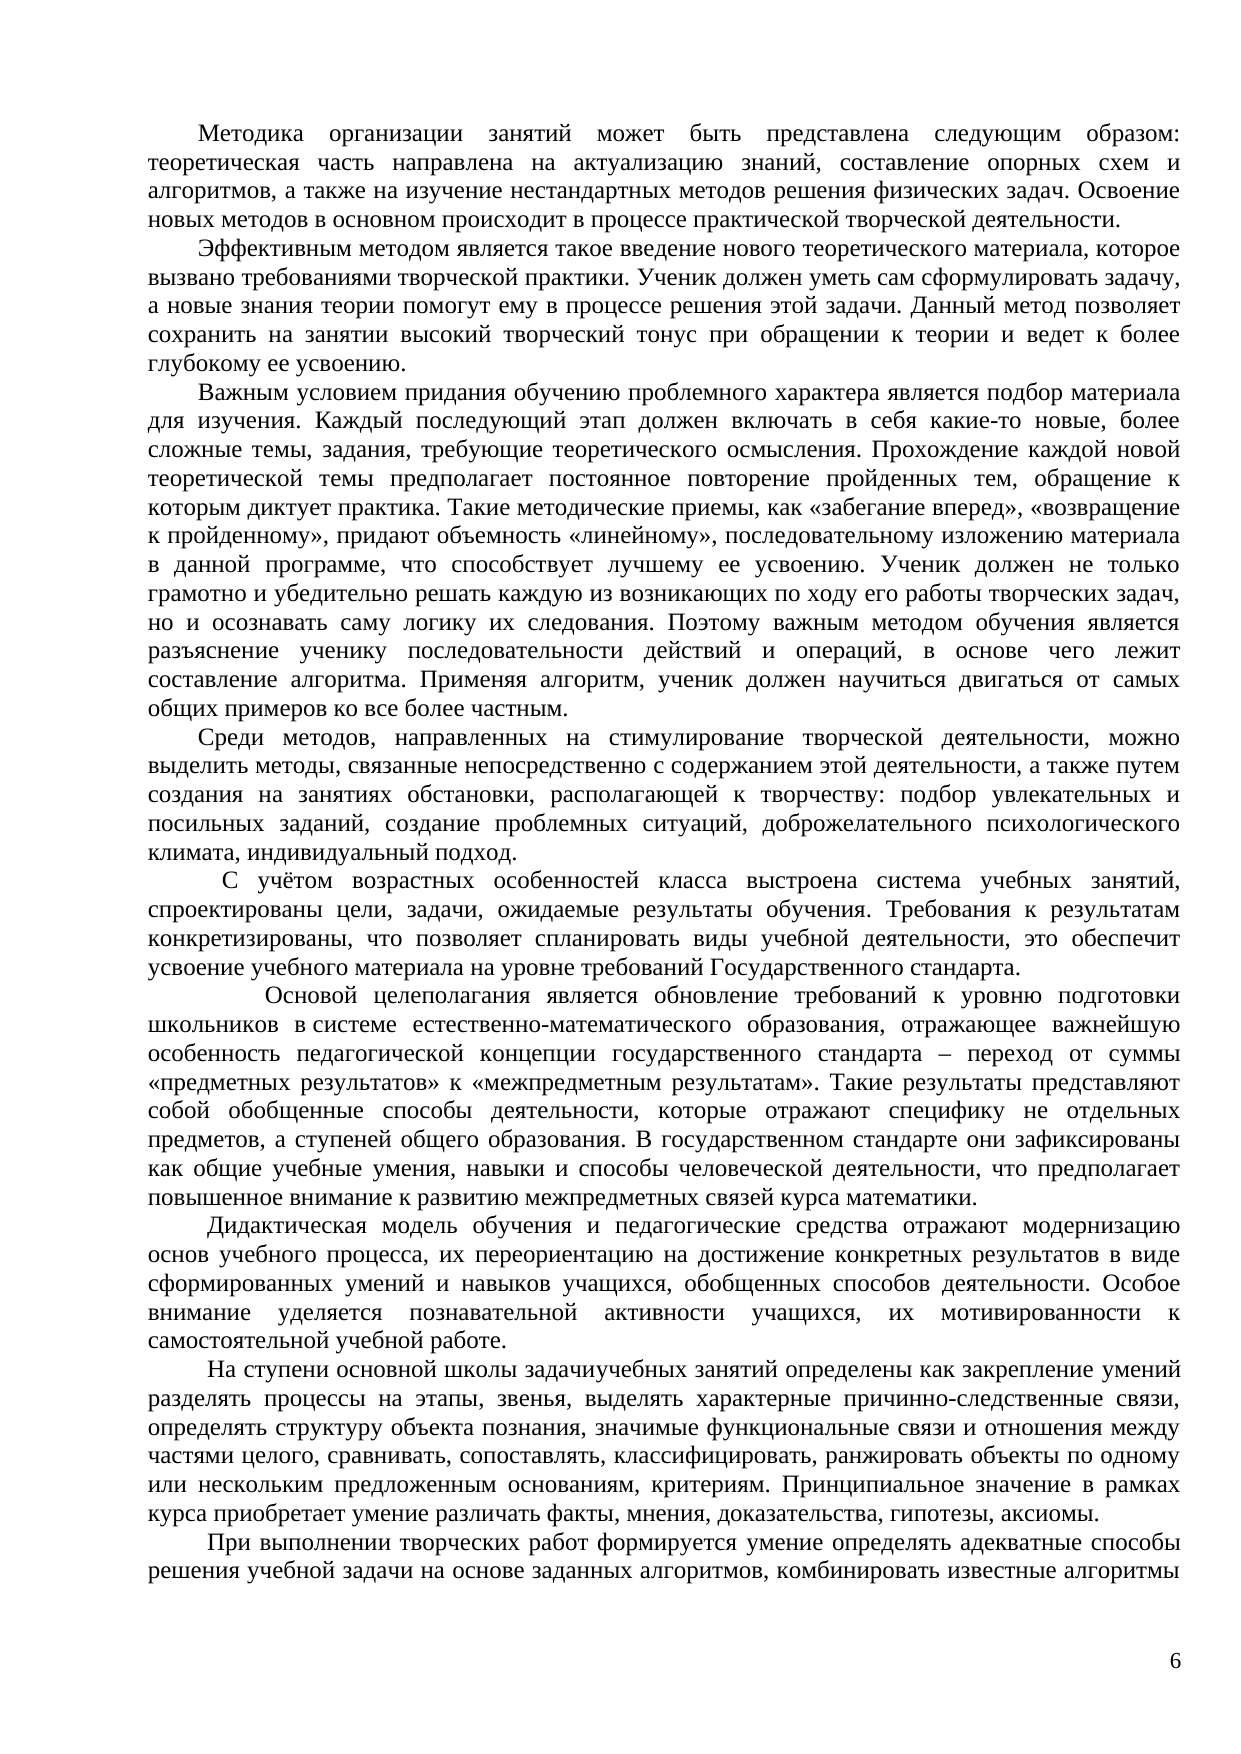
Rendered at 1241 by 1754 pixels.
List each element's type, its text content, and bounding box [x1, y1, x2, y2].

text С учётом возрастных особенностей класса выстроена система учебных занятий, спроектированы цели, задачи, ожидаемые результаты обучения. Требования к результатам конкретизированы, что позволяет спланировать виды учебной деятельности, это обеспечит усвоение учебного материала на уровне требований Государственного стандарта. [148, 866, 1181, 981]
text Важным условием придания обучению проблемного характера является подбор материала для изучения. Каждый последующий этап должен включать в себя какие-то новые, более сложные темы, задания, требующие теоретического осмысления. Прохождение каждой новой теоретической темы предполагает постоянное повторение пройденных тем, обращение к которым диктует практика. Такие методические приемы, как «забегание вперед», «возвращение к пройденному», придают объемность «линейному», последовательному изложению материала в данной программе, что способствует лучшему ее усвоению. Ученик должен не только грамотно и убедительно решать каждую из возникающих по ходу его работы творческих задач, но и осознавать саму логику их следования. Поэтому важным методом обучения является разъяснение ученику последовательности действий и операций, в основе чего лежит составление алгоритма. Применяя алгоритм, ученик должен научиться двигаться от самых общих примеров ко все более частным. [148, 377, 1181, 722]
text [148, 1527, 1181, 1584]
text Среди методов, направленных на стимулирование творческой деятельности, можно выделить методы, связанные непосредственно с содержанием этой деятельности, а также путем создания на занятиях обстановки, располагающей к творчеству: подбор увлекательных и посильных заданий, создание проблемных ситуаций, доброжелательного психологического климата, индивидуальный подход. [148, 722, 1181, 866]
text Дидактическая модель обучения и педагогические средства отражают модернизацию основ учебного процесса, их переориентацию на достижение конкретных результатов в виде сформированных умений и навыков учащихся, обобщенных способов деятельности. Особое внимание уделяется познавательной активности учащихся, их мотивированности к самостоятельной учебной работе. [148, 1211, 1181, 1354]
text Основой целеполагания является обновление требований к уровню подготовки школьников в системе естественно-математического образования, отражающее важнейшую особенность педагогической концепции государственного стандарта – переход от суммы «предметных результатов» к «межпредметным результатам». Такие результаты представляют собой обобщенные способы деятельности, которые отражают специфику не отдельных предметов, а ступеней общего образования. В государственном стандарте они зафиксированы как общие учебные умения, навыки и способы человеческой деятельности, что предполагает повышенное внимание к развитию межпредметных связей курса математики. [148, 981, 1181, 1211]
text Эффективным методом является такое введение нового теоретического материала, которое вызвано требованиями творческой практики. Ученик должен уметь сам сформулировать задачу, а новые знания теории помогут ему в процессе решения этой задачи. Данный метод позволяет сохранить на занятии высокий творческий тонус при обращении к теории и ведет к более глубокому ее усвоению. [148, 233, 1181, 377]
text На ступени основной школы задачиучебных занятий определены как закрепление умений разделять процессы на этапы, звенья, выделять характерные причинно-следственные связи, определять структуру объекта познания, значимые функциональные связи и отношения между частями целого, сравнивать, сопоставлять, классифицировать, ранжировать объекты по одному или нескольким предложенным основаниям, критериям. Принципиальное значение в рамках курса приобретает умение различать факты, мнения, доказательства, гипотезы, аксиомы. [148, 1354, 1181, 1527]
text Методика организации занятий может быть представлена следующим образом: теоретическая часть направлена на актуализацию знаний, составление опорных схем и алгоритмов, а также на изучение нестандартных методов решения физических задач. Освоение новых методов в основном происходит в процессе практической творческой деятельности. [148, 118, 1181, 233]
